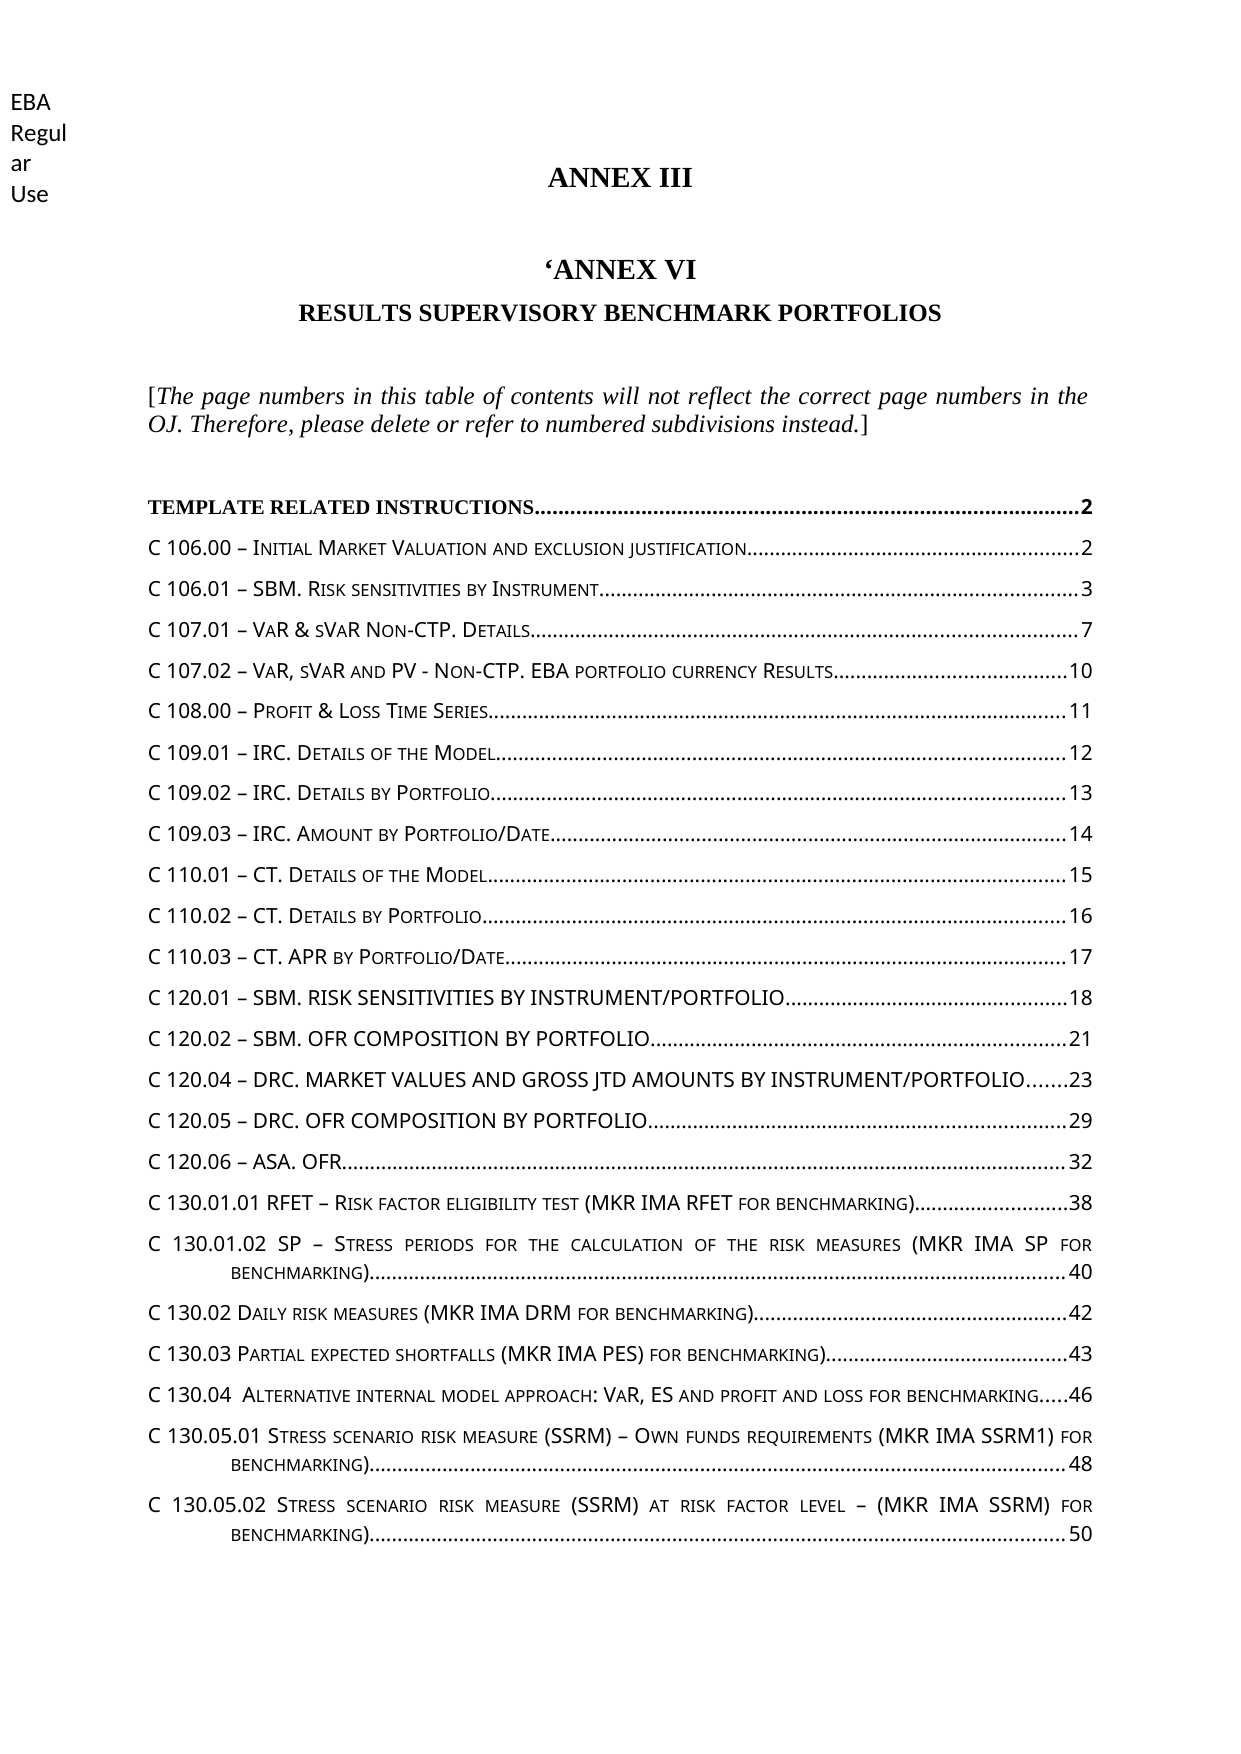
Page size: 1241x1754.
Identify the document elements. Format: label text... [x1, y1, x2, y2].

text ‘ANNEX VI [148, 252, 1093, 286]
text C 130.02 Daily risk measures (MKR IMA DRM for benchmarking) 42 [148, 1298, 1093, 1327]
text C 120.01 – SBM. RISK SENSITIVITIES BY INSTRUMENT/PORTFOLIO 18 [148, 983, 1093, 1012]
text C 120.04 – DRC. MARKET VALUES AND GROSS JTD AMOUNTS BY INSTRUMENT/PORTFOLIO 23 [148, 1065, 1093, 1093]
text C 130.01.02 SP – Stress periods for the calculation of the risk measures (MKR IMA SP for benchmarking) 40 [148, 1229, 1093, 1286]
text C 109.03 – IRC. Amount by Portfolio/Date. 14 [148, 819, 1093, 848]
text C 107.02 – VaR, sVaR and PV - Non-CTP. EBA portfolio currency Results. 10 [148, 656, 1093, 684]
text C 130.01.01 RFET – Risk factor eligibility test (MKR IMA RFET for benchmarking). 38 [148, 1188, 1093, 1216]
text C 108.00 – Profit & Loss Time Series 11 [148, 697, 1093, 725]
text TEMPLATE RELATED INSTRUCTIONS 2 [148, 492, 1093, 520]
text [The page numbers in this table of contents will not reflect the correct page numbers in the OJ. Therefore, please delete or refer to numbered subdivisions instead.] [148, 381, 1093, 438]
text C 130.05.01 Stress scenario risk measure (SSRM) – Own funds requirements (MKR IMA SSRM1) for benchmarking) 48 [148, 1421, 1093, 1478]
text C 110.02 – CT. Details by Portfolio. 16 [148, 901, 1093, 930]
text ANNEX III [148, 160, 1093, 194]
text C 109.01 – IRC. Details of the Model 12 [148, 738, 1093, 766]
text C 110.01 – CT. Details of the Model. 15 [148, 860, 1093, 889]
text C 130.03 Partial expected shortfalls (MKR IMA PES) for benchmarking) 43 [148, 1339, 1093, 1368]
text C 106.00 – Initial Market Valuation and exclusion justification 2 [148, 533, 1093, 561]
text C 109.02 – IRC. Details by Portfolio 13 [148, 778, 1093, 807]
text C 120.02 – SBM. OFR COMPOSITION BY PORTFOLIO 21 [148, 1024, 1093, 1053]
text RESULTS SUPERVISORY BENCHMARK PORTFOLIOS [148, 298, 1093, 327]
text C 130.04 Alternative internal model approach: VaR, ES and profit and loss for benchmarking 46 [148, 1380, 1093, 1408]
text C 106.01 – SBM. Risk sensitivities by Instrument 3 [148, 574, 1093, 602]
text C 120.05 – DRC. OFR COMPOSITION BY PORTFOLIO 29 [148, 1106, 1093, 1134]
text C 110.03 – CT. APR by Portfolio/Date 17 [148, 942, 1093, 971]
text C 130.05.02 Stress scenario risk measure (SSRM) at risk factor level – (MKR IMA SSRM) for benchmarking) 50 [148, 1490, 1093, 1547]
text C 107.01 – VaR & sVaR Non-CTP. Details. 7 [148, 615, 1093, 643]
text C 120.06 – ASA. OFR 32 [148, 1147, 1093, 1175]
